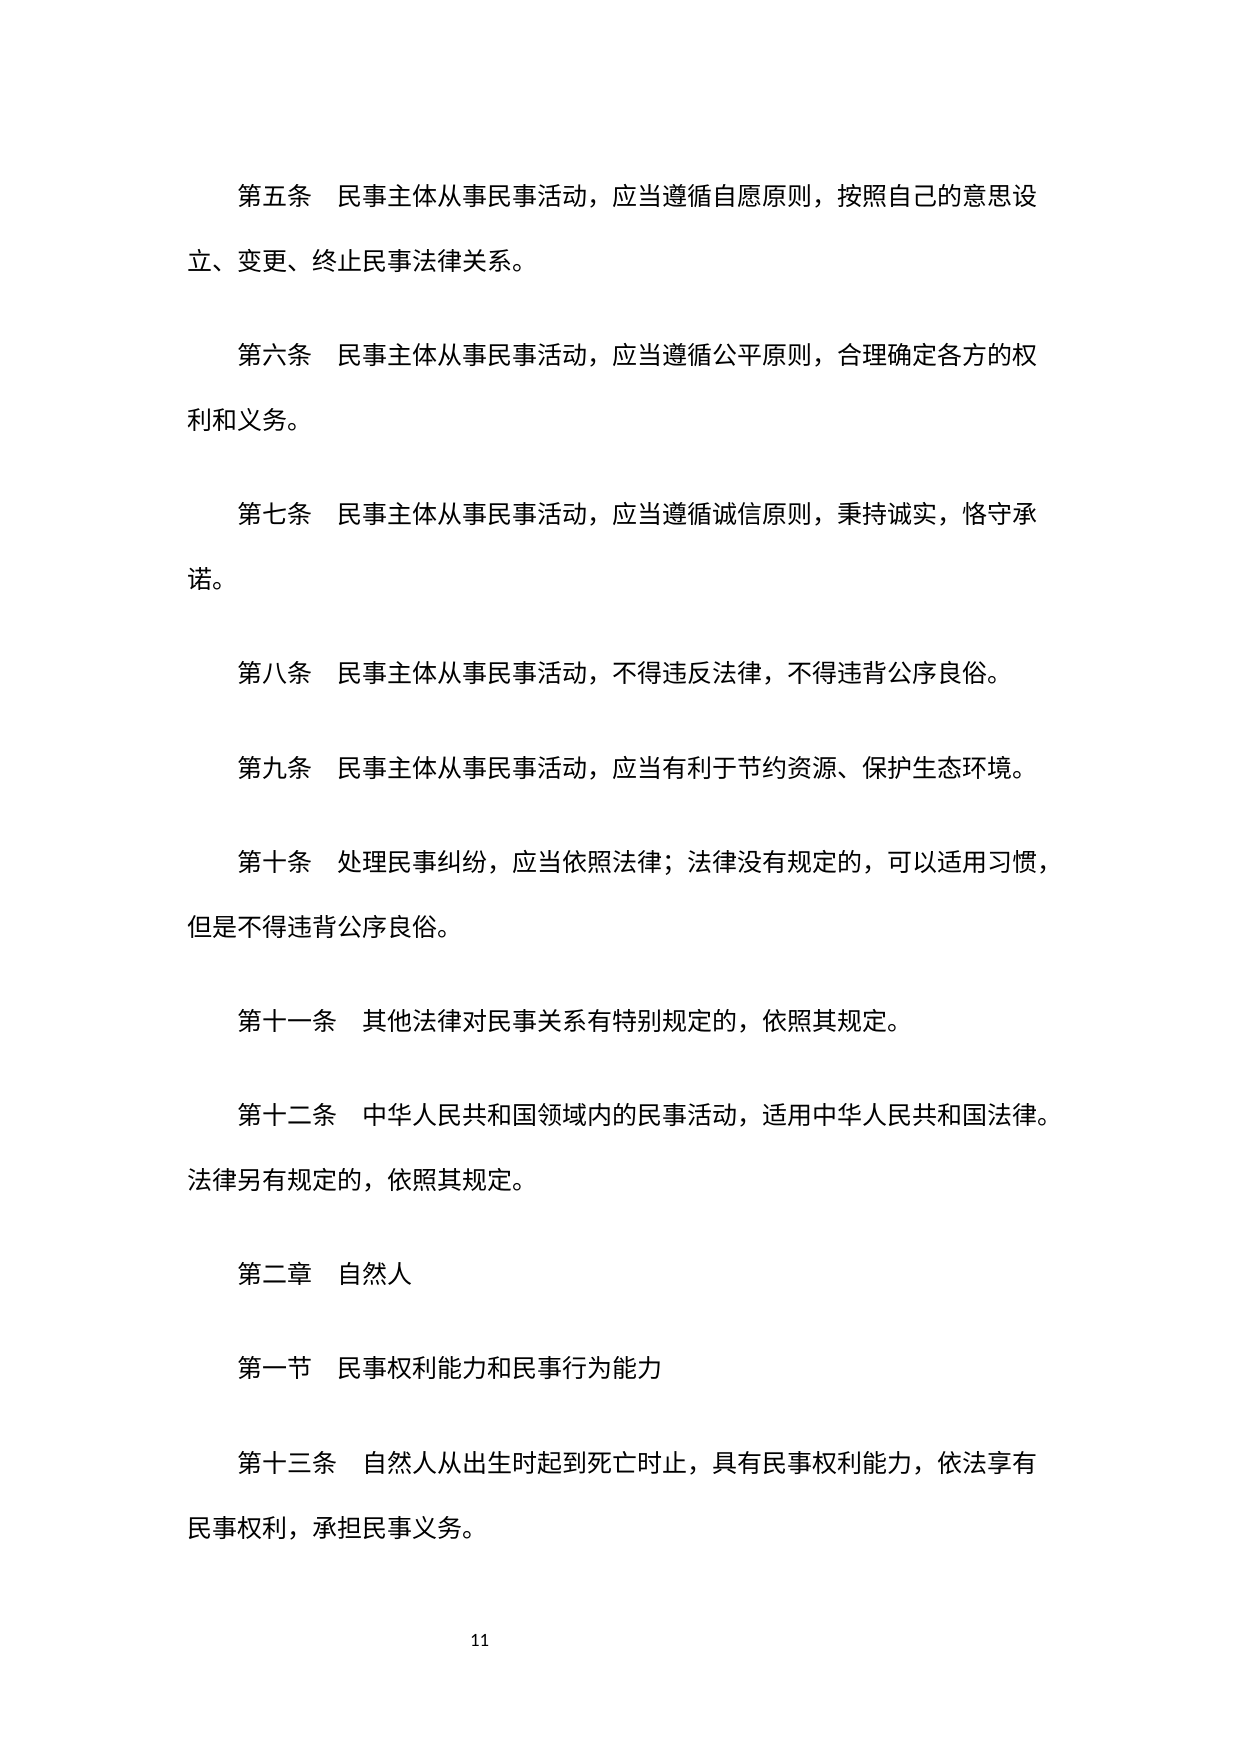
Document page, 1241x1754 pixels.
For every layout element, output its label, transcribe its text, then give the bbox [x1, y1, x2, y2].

text 第九条 民事主体从事民事活动，应当有利于节约资源、保护生态环境。 [187, 734, 1053, 799]
text 第二章 自然人 [187, 1240, 1053, 1305]
text 第五条 民事主体从事民事活动，应当遵循自愿原则，按照自己的意思设立、变更、终止民事法律关系。 [187, 162, 1053, 292]
text 第七条 民事主体从事民事活动，应当遵循诚信原则，秉持诚实，恪守承诺。 [187, 480, 1053, 610]
text 第十三条 自然人从出生时起到死亡时止，具有民事权利能力，依法享有民事权利，承担民事义务。 [187, 1429, 1053, 1559]
text 第十二条 中华人民共和国领域内的民事活动，适用中华人民共和国法律。法律另有规定的，依照其规定。 [187, 1081, 1053, 1211]
text 第一节 民事权利能力和民事行为能力 [187, 1334, 1053, 1399]
text 第六条 民事主体从事民事活动，应当遵循公平原则，合理确定各方的权利和义务。 [187, 321, 1053, 451]
text 第十一条 其他法律对民事关系有特别规定的，依照其规定。 [187, 987, 1053, 1052]
text 第十条 处理民事纠纷，应当依照法律；法律没有规定的，可以适用习惯，但是不得违背公序良俗。 [187, 828, 1053, 958]
text 第八条 民事主体从事民事活动，不得违反法律，不得违背公序良俗。 [187, 639, 1053, 704]
